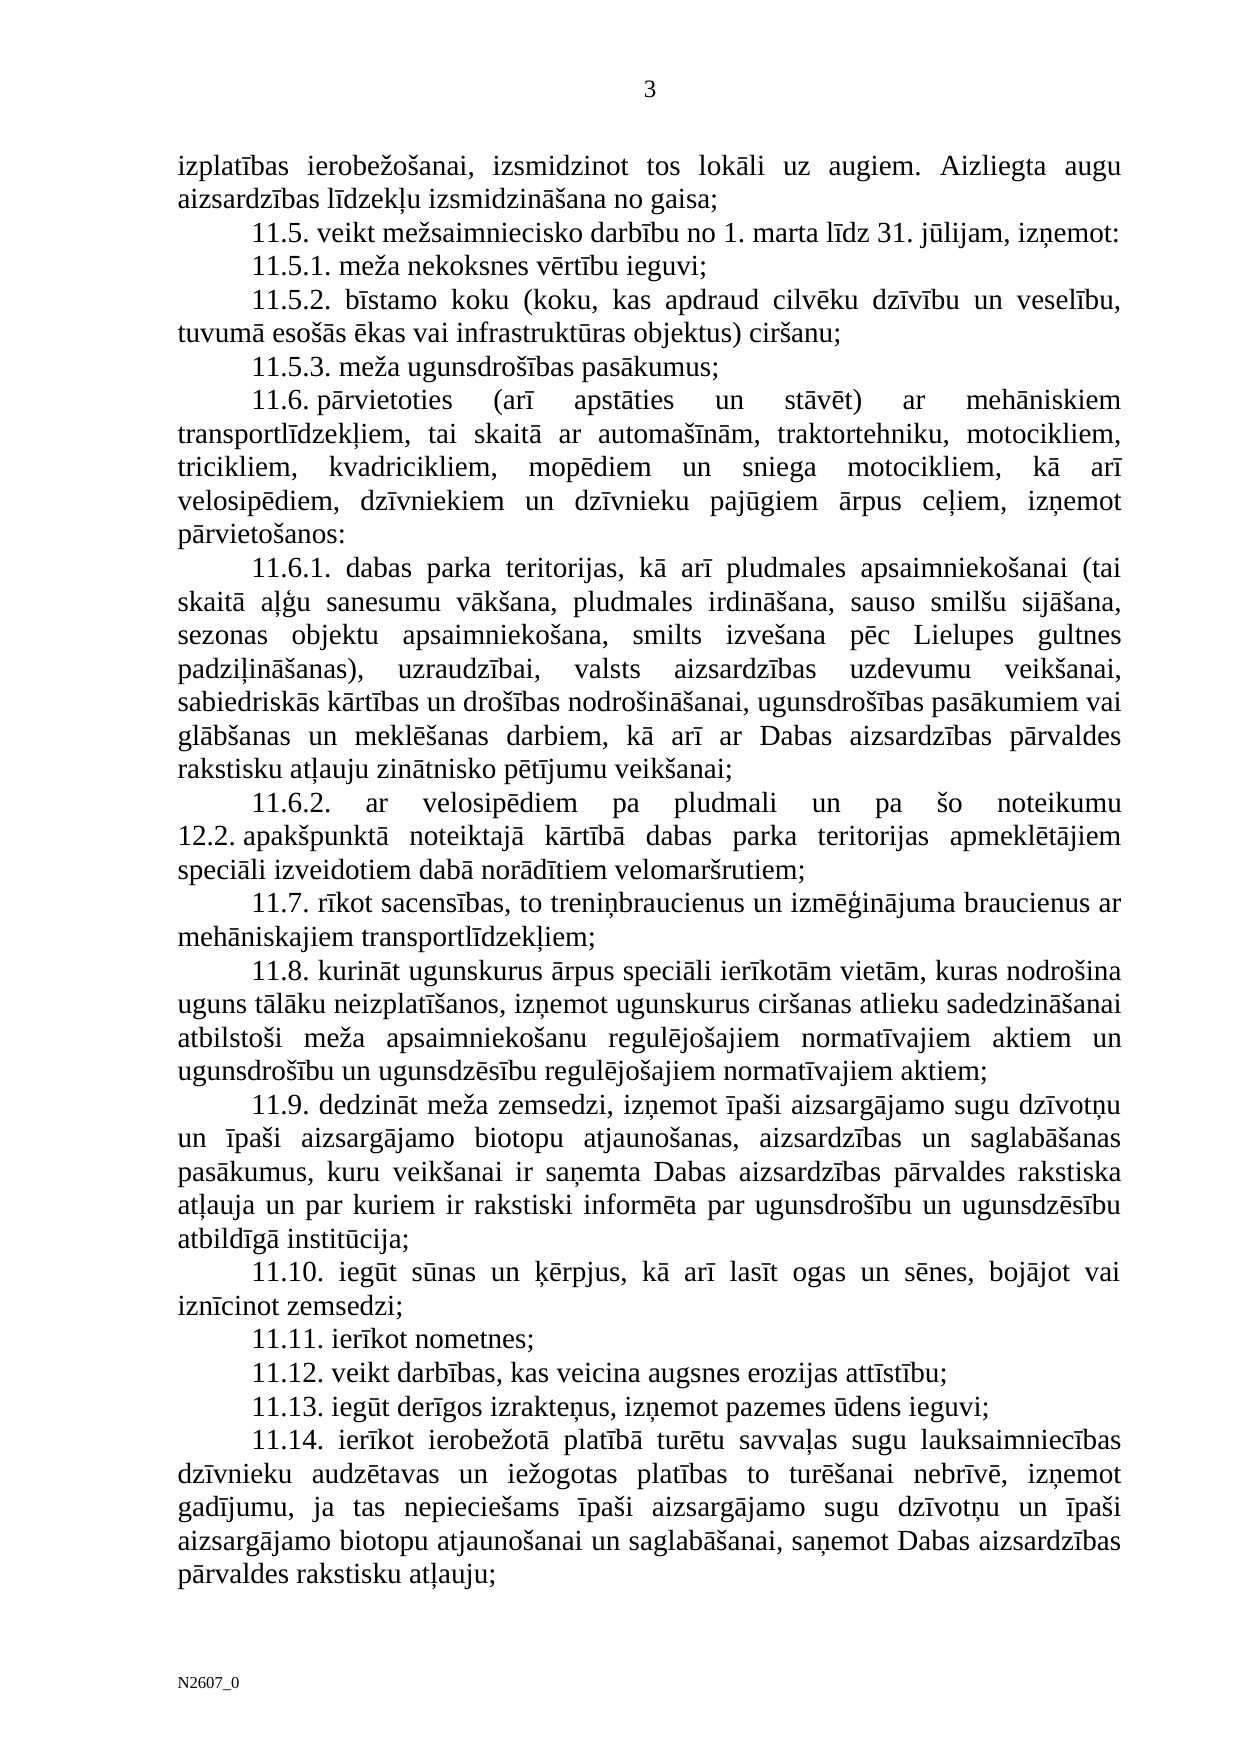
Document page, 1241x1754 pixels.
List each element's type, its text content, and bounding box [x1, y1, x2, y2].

text 11.5. veikt mežsaimniecisko darbību no 1. marta līdz 31. jūlijam, izņemot: [177, 215, 1122, 248]
text 11.12. veikt darbības, kas veicina augsnes erozijas attīstību; [177, 1355, 1122, 1389]
text 11.6.1. dabas parka teritorijas, kā arī pludmales apsaimniekošanai (tai skaitā aļģu sanesumu vākšana, pludmales irdināšana, sauso smilšu sijāšana, sezonas objektu apsaimniekošana, smilts izvešana pēc Lielupes gultnes padziļināšanas), uzraudzībai, valsts aizsardzības uzdevumu veikšanai, sabiedriskās kārtības un drošības nodrošināšanai, ugunsdrošības pasākumiem vai glābšanas un meklēšanas darbiem, kā arī ar Dabas aizsardzības pārvaldes rakstisku atļauju zinātnisko pētījumu veikšanai; [177, 550, 1122, 785]
text 11.11. ierīkot nometnes; [177, 1322, 1122, 1355]
text 11.6.2. ar velosipēdiem pa pludmali un pa šo noteikumu 12.2. apakšpunktā noteiktajā kārtībā dabas parka teritorijas apmeklētājiem speciāli izveidotiem dabā norādītiem velomaršrutiem; [177, 785, 1122, 886]
text 11.10. iegūt sūnas un ķērpjus, kā arī lasīt ogas un sēnes, bojājot vai iznīcinot zemsedzi; [177, 1254, 1122, 1322]
text 11.14. ierīkot ierobežotā platībā turētu savvaļas sugu lauksaimniecības dzīvnieku audzētavas un iežogotas platības to turēšanai nebrīvē, izņemot gadījumu, ja tas nepieciešams īpaši aizsargājamo sugu dzīvotņu un īpaši aizsargājamo biotopu atjaunošanai un saglabāšanai, saņemot Dabas aizsardzības pārvaldes rakstisku atļauju; [177, 1422, 1122, 1590]
text 11.5.2. bīstamo koku (koku, kas apdraud cilvēku dzīvību un veselību, tuvumā esošās ēkas vai infrastruktūras objektus) ciršanu; [177, 282, 1122, 349]
text 11.7. rīkot sacensības, to treniņbraucienus un izmēģinājuma braucienus ar mehāniskajiem transportlīdzekļiem; [177, 886, 1122, 953]
text 11.13. iegūt derīgos izrakteņus, izņemot pazemes ūdens ieguvi; [177, 1389, 1122, 1422]
text 11.5.3. meža ugunsdrošības pasākumus; [177, 349, 1122, 382]
text 11.9. dedzināt meža zemsedzi, izņemot īpaši aizsargājamo sugu dzīvotņu un īpaši aizsargājamo biotopu atjaunošanas, aizsardzības un saglabāšanas pasākumus, kuru veikšanai ir saņemta Dabas aizsardzības pārvaldes rakstiska atļauja un par kuriem ir rakstiski informēta par ugunsdrošību un ugunsdzēsību atbildīgā institūcija; [177, 1087, 1122, 1254]
text 11.8. kurināt ugunskurus ārpus speciāli ierīkotām vietām, kuras nodrošina uguns tālāku neizplatīšanos, izņemot ugunskurus ciršanas atlieku sadedzināšanai atbilstoši meža apsaimniekošanu regulējošajiem normatīvajiem aktiem un ugunsdrošību un ugunsdzēsību regulējošajiem normatīvajiem aktiem; [177, 953, 1122, 1087]
text 11.6. pārvietoties (arī apstāties un stāvēt) ar mehāniskiem transportlīdzekļiem, tai skaitā ar automašīnām, traktortehniku, motocikliem, tricikliem, kvadricikliem, mopēdiem un sniega motocikliem, kā arī velosipēdiem, dzīvniekiem un dzīvnieku pajūgiem ārpus ceļiem, izņemot pārvietošanos: [177, 382, 1122, 550]
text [177, 148, 1122, 215]
text 11.5.1. meža nekoksnes vērtību ieguvi; [177, 248, 1122, 282]
